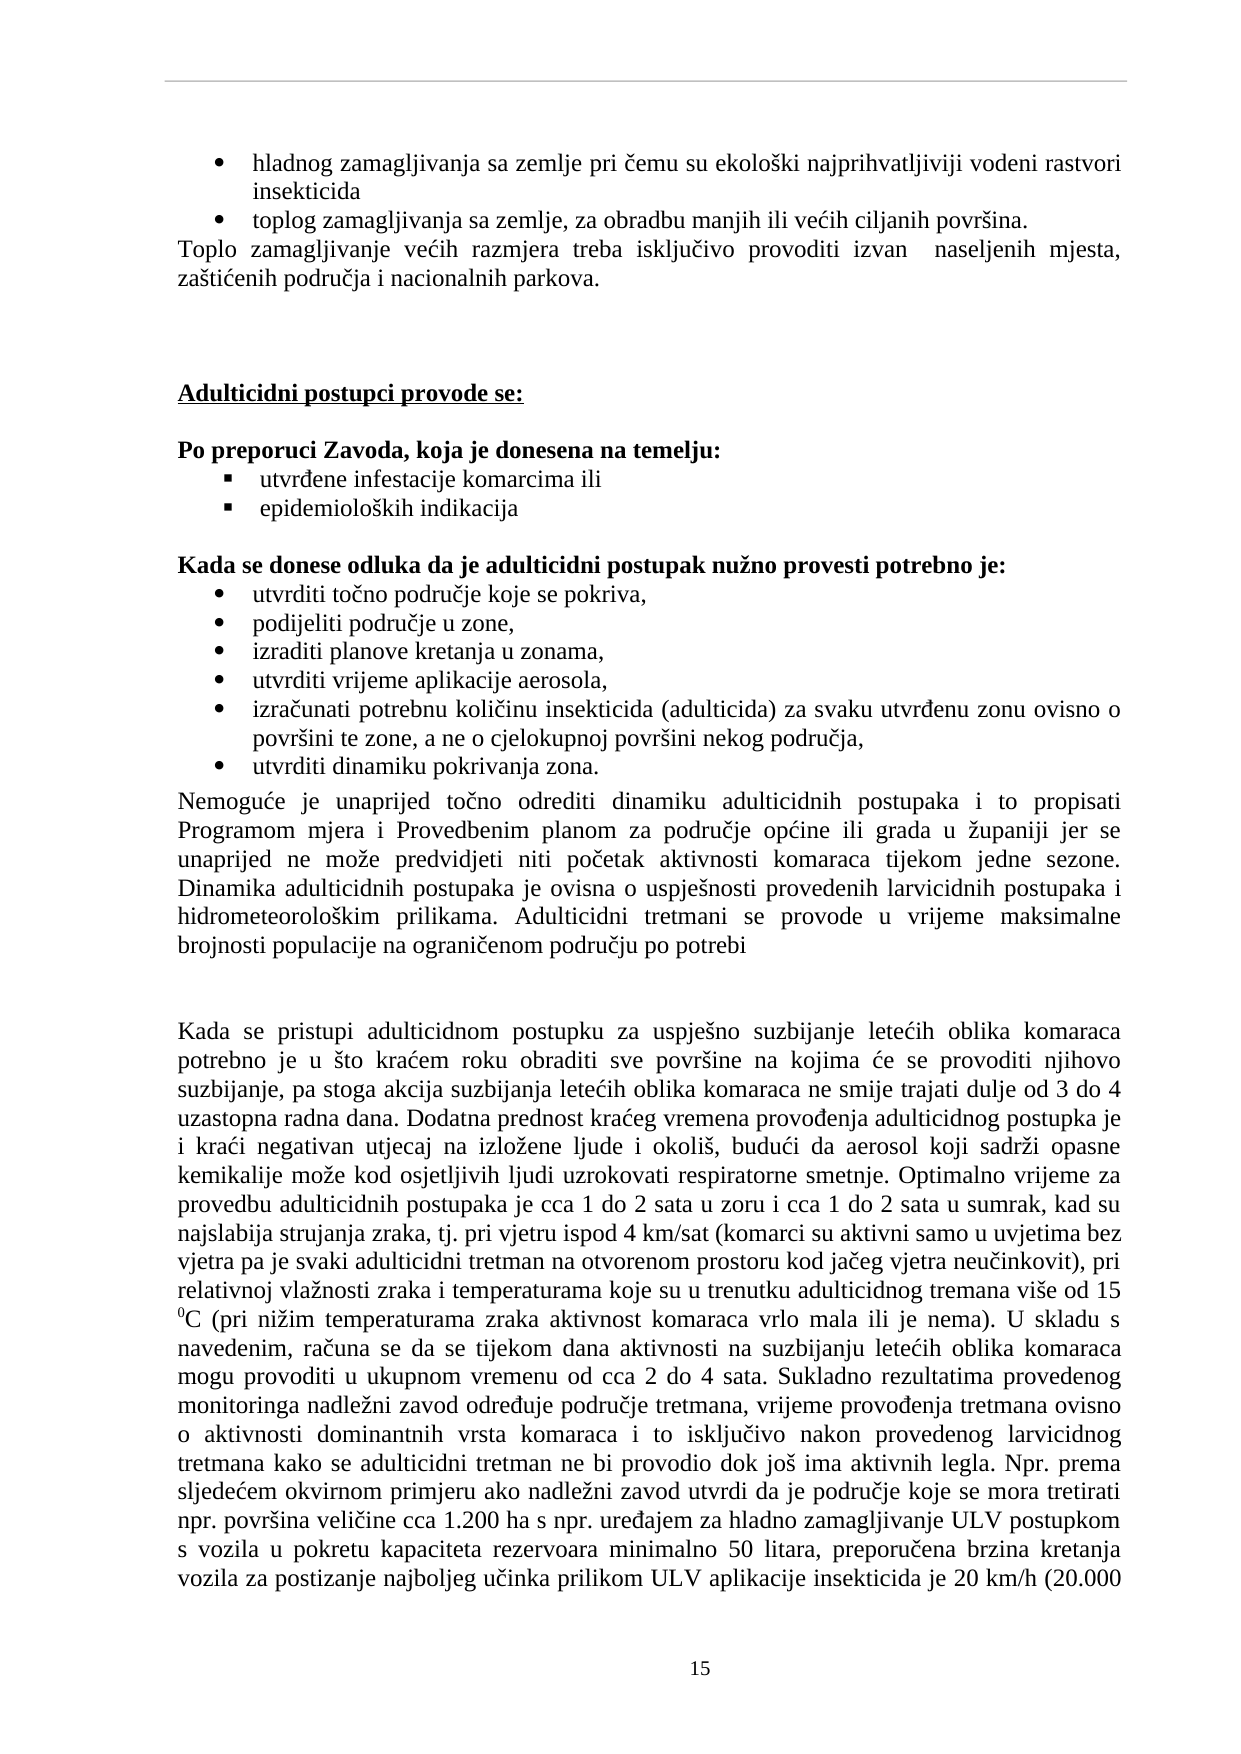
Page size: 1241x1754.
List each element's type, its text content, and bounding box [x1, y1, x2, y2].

text Adulticidni postupci provode se: [177, 378, 1122, 406]
list izraditi planove kretanja u zonama, [215, 636, 1122, 665]
list utvrđene infestacije komarcima ili [222, 464, 1122, 493]
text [177, 1016, 1122, 1591]
list utvrditi dinamiku pokrivanja zona. [215, 751, 1122, 780]
list podijeliti područje u zone, [215, 608, 1122, 636]
list epidemioloških indikacija [222, 493, 1122, 521]
list toplog zamagljivanja sa zemlje, za obradbu manjih ili većih ciljanih površina. [215, 205, 1122, 234]
list hladnog zamagljivanja sa zemlje pri čemu su ekološki najprihvatljiviji vodeni rastvori insekticida [215, 148, 1122, 205]
text Nemoguće je unaprijed točno odrediti dinamiku adulticidnih postupaka i to propisati Programom mjera i Provedbenim planom za područje općine ili grada u županiji jer se unaprijed ne može predvidjeti niti početak aktivnosti komaraca tijekom jedne sezone. Dinamika adulticidnih postupaka je ovisna o uspješnosti provedenih larvicidnih postupaka i hidrometeorološkim prilikama. Adulticidni tretmani se provode u vrijeme maksimalne brojnosti populacije na ograničenom području po potrebi [177, 786, 1122, 959]
text Toplo zamagljivanje većih razmjera treba isključivo provoditi izvan naseljenih mjesta, zaštićenih područja i nacionalnih parkova. [177, 234, 1122, 291]
text Po preporuci Zavoda, koja je donesena na temelju: [177, 435, 1122, 464]
list utvrditi vrijeme aplikacije aerosola, [215, 665, 1122, 694]
list izračunati potrebnu količinu insekticida (adulticida) za svaku utvrđenu zonu ovisno o površini te zone, a ne o cjelokupnoj površini nekog područja, [215, 694, 1122, 751]
list utvrditi točno područje koje se pokriva, [215, 579, 1122, 608]
text Kada se donese odluka da je adulticidni postupak nužno provesti potrebno je: [177, 550, 1122, 579]
